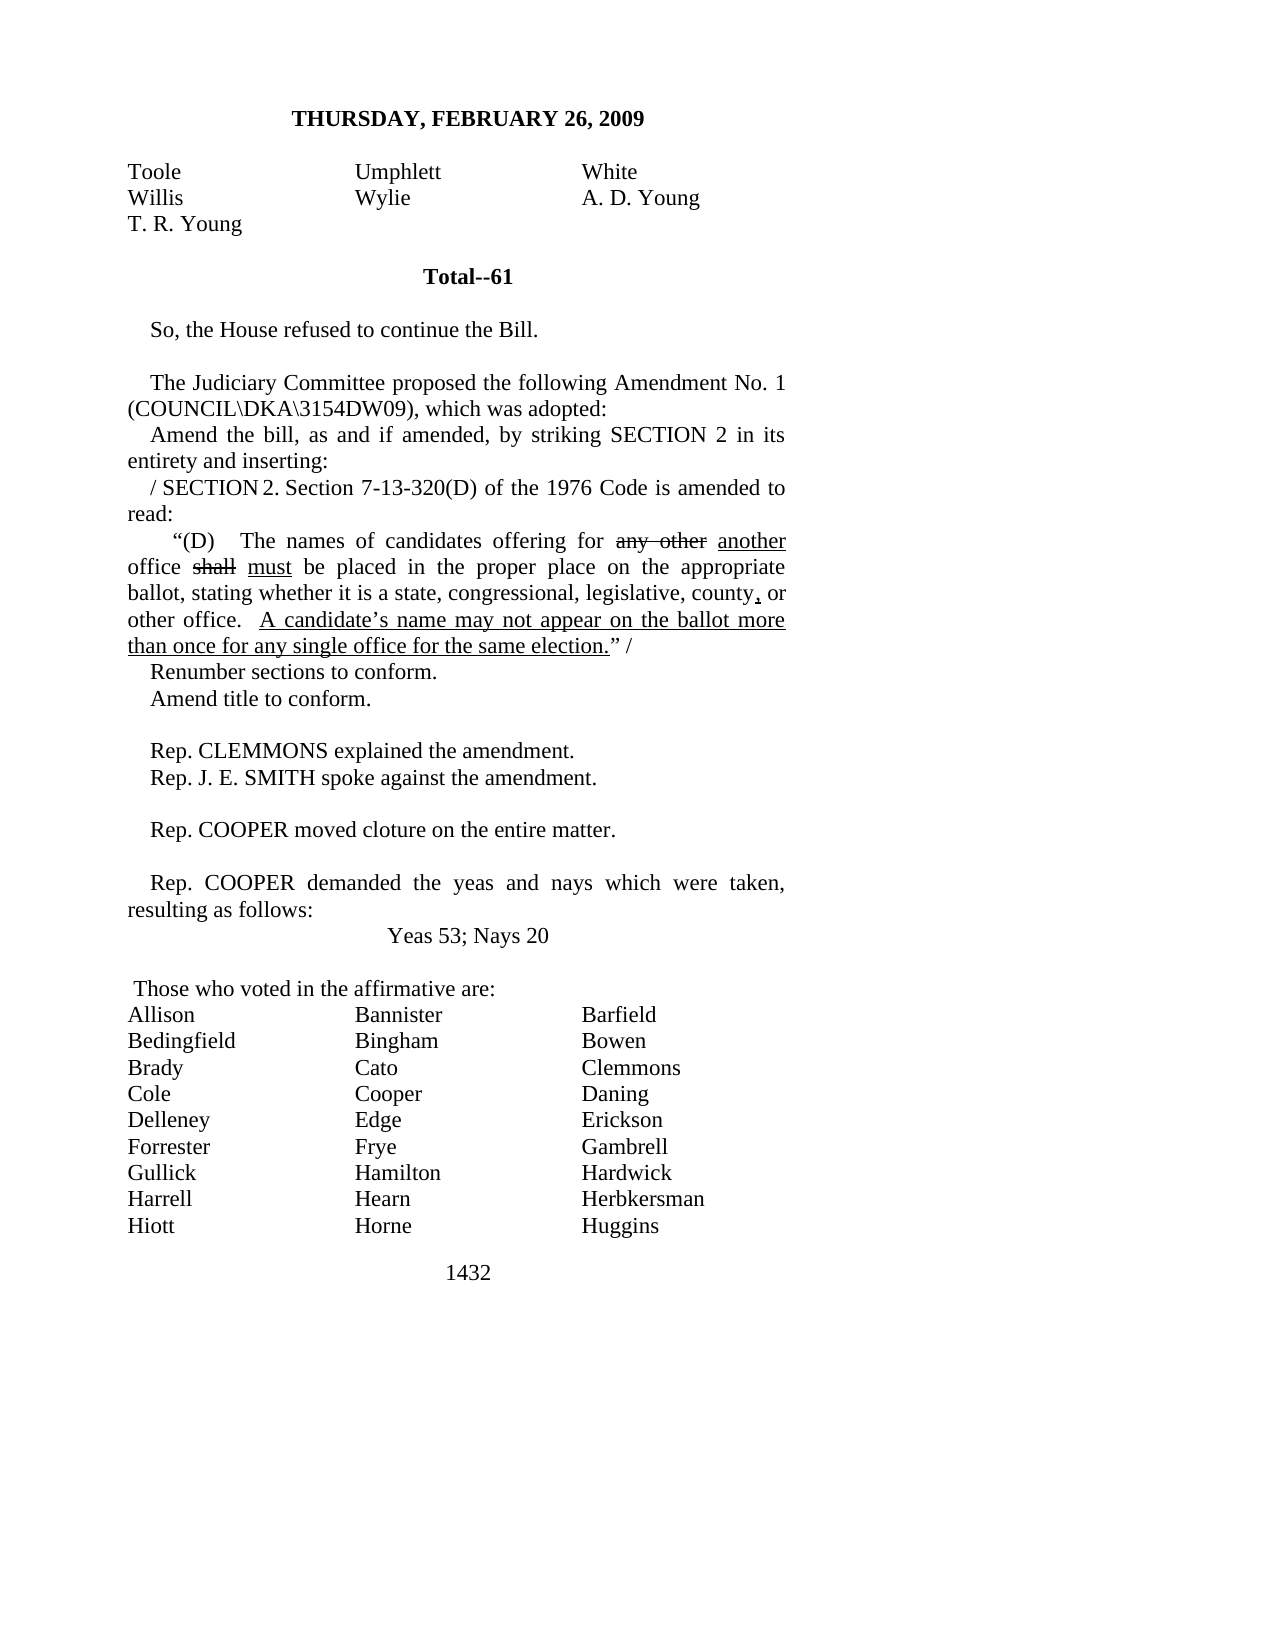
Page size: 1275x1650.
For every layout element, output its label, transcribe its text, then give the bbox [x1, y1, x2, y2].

text Yeas 53; Nays 20 [127, 922, 786, 948]
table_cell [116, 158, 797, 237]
text Rep. COOPER demanded the yeas and nays which were taken, resulting as follows: [127, 869, 786, 922]
text The Judiciary Committee proposed the following Amendment No. 1 (COUNCIL\DKA\3154DW09), which was adopted: [127, 368, 786, 421]
text Rep. CLEMMONS explained the amendment. [127, 737, 786, 764]
text Those who voted in the affirmative are: [127, 975, 786, 1001]
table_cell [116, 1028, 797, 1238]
text Renumber sections to conform. [127, 658, 786, 685]
text Rep. J. E. SMITH spoke against the amendment. [127, 764, 786, 790]
text Total--61 [127, 263, 786, 289]
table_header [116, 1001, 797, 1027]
text Amend title to conform. [127, 685, 786, 711]
text / SECTION 2. Section 7-13-320(D) of the 1976 Code is amended to read: [127, 474, 786, 527]
text Rep. COOPER moved cloture on the entire matter. [127, 817, 786, 843]
text So, the House refused to continue the Bill. [127, 316, 786, 342]
text “(D) The names of candidates offering for any other another office shall must be placed in the proper place on the appropriate ballot, stating whether it is a state, congressional, legislative, county, or other office. A candidate’s name may not appear on the ballot more than once for any single office for the same election.” / [127, 527, 786, 658]
text Amend the bill, as and if amended, by striking SECTION 2 in its entirety and inserting: [127, 421, 786, 474]
